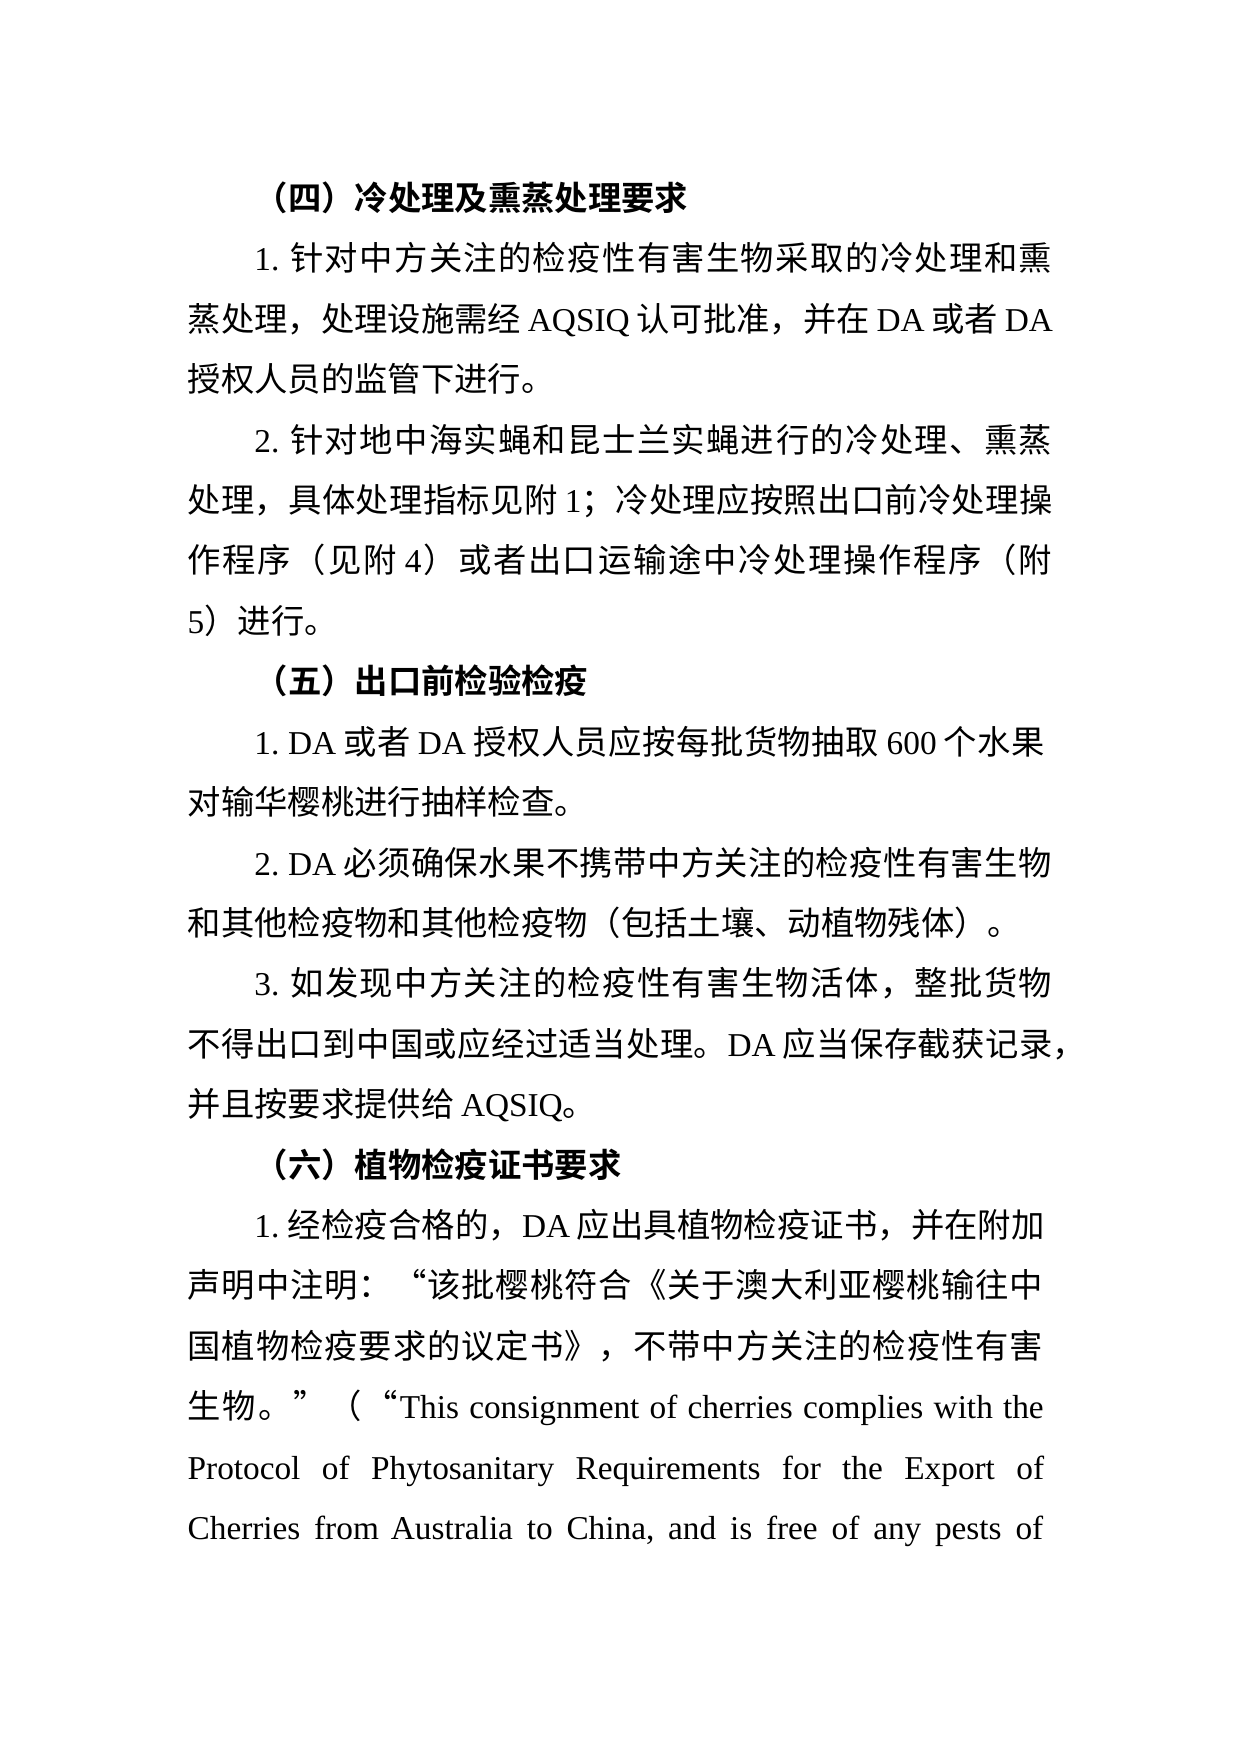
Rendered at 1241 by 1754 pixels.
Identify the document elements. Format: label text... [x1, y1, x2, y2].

text （五）出口前检验检疫 [187, 645, 1045, 706]
text 2. DA必须确保水果不携带中方关注的检疫性有害生物和其他检疫物和其他检疫物（包括土壤、动植物残体）。 [187, 827, 1053, 947]
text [187, 1189, 1045, 1552]
text 1. DA或者DA授权人员应按每批货物抽取600个水果对输华樱桃进行抽样检查。 [187, 706, 1045, 827]
text （六）植物检疫证书要求 [187, 1129, 1053, 1189]
text （四）冷处理及熏蒸处理要求 [187, 162, 1053, 222]
text 1. 针对中方关注的检疫性有害生物采取的冷处理和熏蒸处理，处理设施需经AQSIQ认可批准，并在DA或者DA授权人员的监管下进行。 [187, 222, 1053, 404]
text 2. 针对地中海实蝇和昆士兰实蝇进行的冷处理、熏蒸处理，具体处理指标见附1；冷处理应按照出口前冷处理操作程序（见附4）或者出口运输途中冷处理操作程序（附5）进行。 [187, 404, 1053, 645]
text 3. 如发现中方关注的检疫性有害生物活体，整批货物不得出口到中国或应经过适当处理。DA应当保存截获记录，并且按要求提供给AQSIQ。 [187, 947, 1053, 1129]
